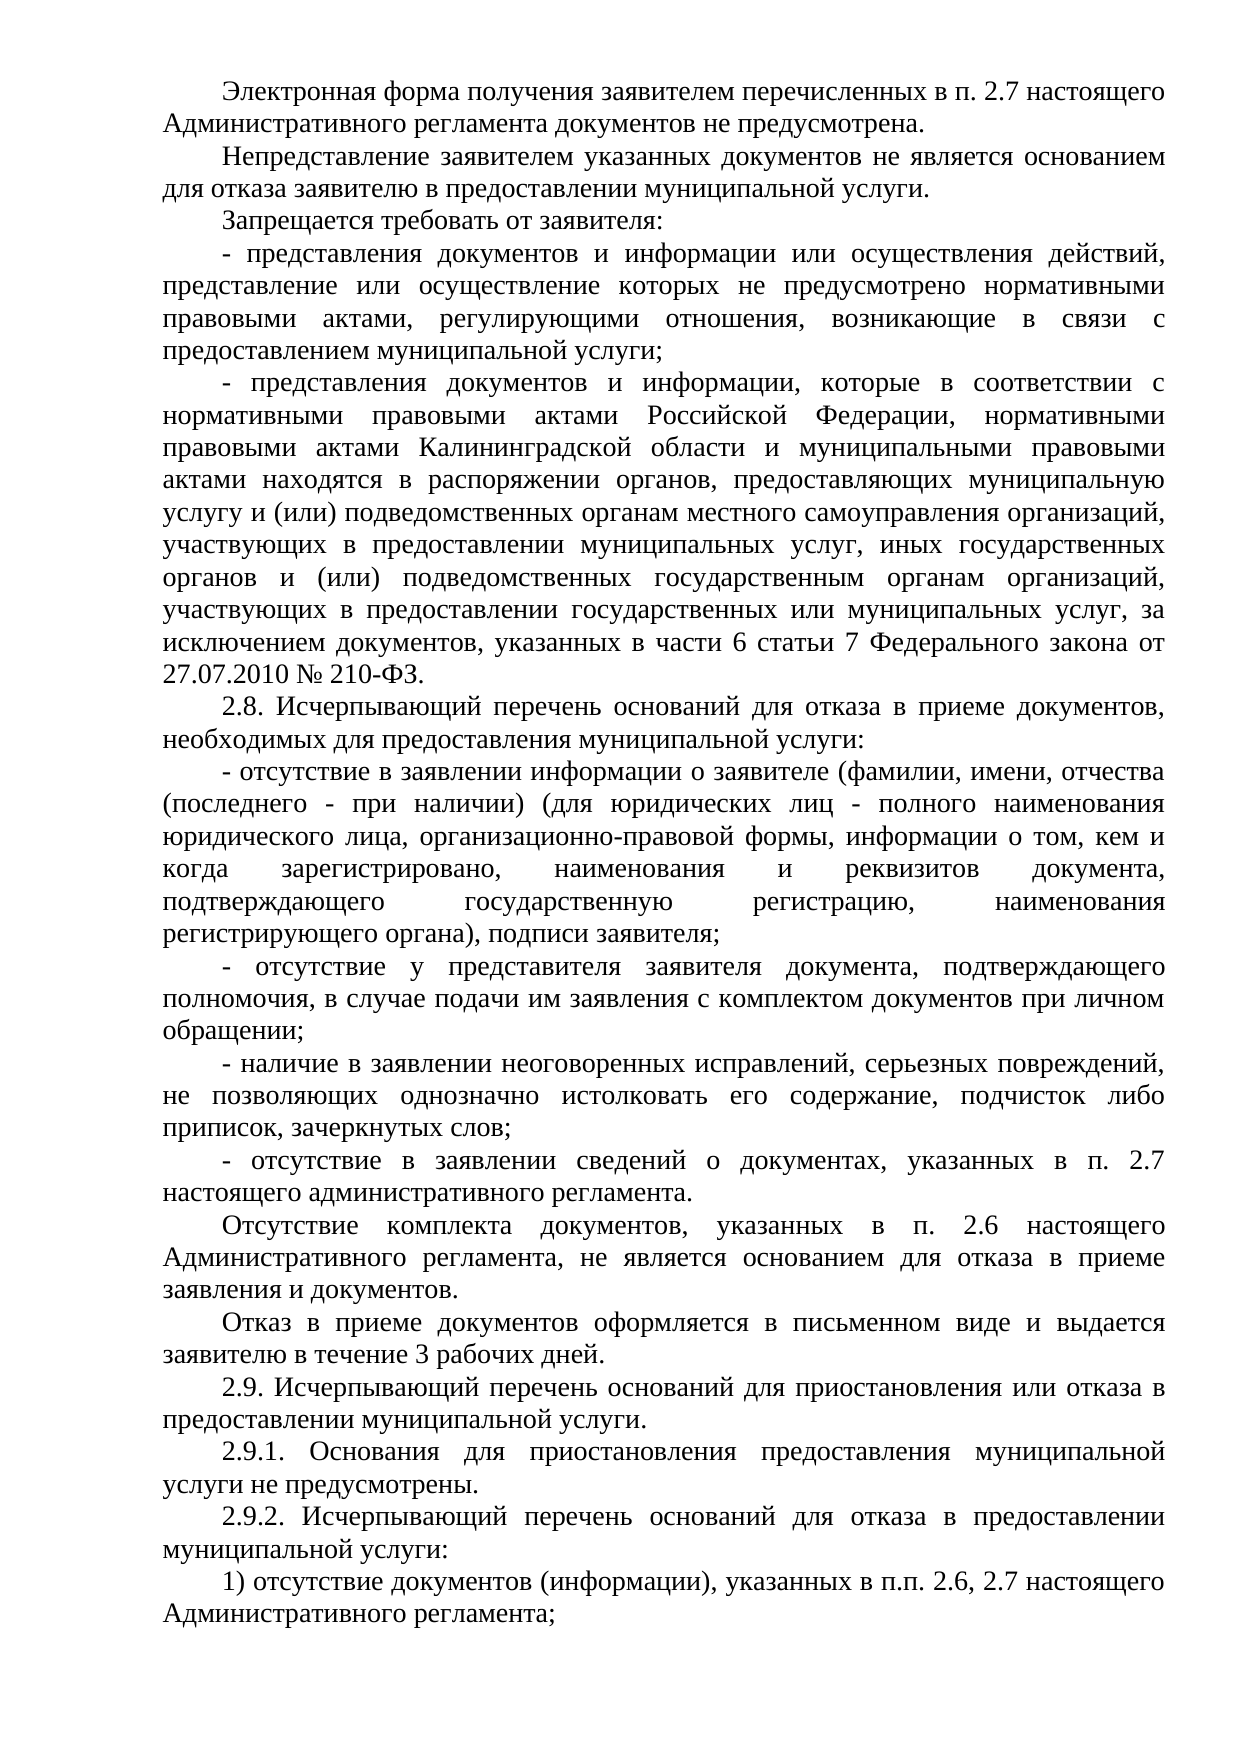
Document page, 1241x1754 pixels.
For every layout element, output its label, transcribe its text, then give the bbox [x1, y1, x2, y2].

text 2.9.2. Исчерпывающий перечень оснований для отказа в предоставлении муниципальной услуги: [162, 1499, 1167, 1564]
text - наличие в заявлении неоговоренных исправлений, серьезных повреждений, не позволяющих однозначно истолковать его содержание, подчисток либо приписок, зачеркнутых слов; [162, 1046, 1167, 1143]
text - представления документов и информации, которые в соответствии с нормативными правовыми актами Российской Федерации, нормативными правовыми актами Калининградской области и муниципальными правовыми актами находятся в распоряжении органов, предоставляющих муниципальную услугу и (или) подведомственных органам местного самоуправления организаций, участвующих в предоставлении муниципальных услуг, иных государственных органов и (или) подведомственных государственным органам организаций, участвующих в предоставлении государственных или муниципальных услуг, за исключением документов, указанных в части 6 статьи 7 Федерального закона от 27.07.2010 № 210-ФЗ. [162, 365, 1167, 689]
text Электронная форма получения заявителем перечисленных в п. 2.7 настоящего Административного регламента документов не предусмотрена. [162, 74, 1167, 139]
text 1) отсутствие документов (информации), указанных в п.п. 2.6, 2.7 настоящего Административного регламента; [162, 1564, 1167, 1629]
text Непредставление заявителем указанных документов не является основанием для отказа заявителю в предоставлении муниципальной услуги. [162, 139, 1167, 203]
text - отсутствие у представителя заявителя документа, подтверждающего полномочия, в случае подачи им заявления с комплектом документов при личном обращении; [162, 948, 1167, 1046]
text 2.9. Исчерпывающий перечень оснований для приостановления или отказа в предоставлении муниципальной услуги. [162, 1370, 1167, 1434]
text - отсутствие в заявлении информации о заявителе (фамилии, имени, отчества (последнего - при наличии) (для юридических лиц - полного наименования юридического лица, организационно-правовой формы, информации о том, кем и когда зарегистрировано, наименования и реквизитов документа, подтверждающего государственную регистрацию, наименования регистрирующего органа), подписи заявителя; [162, 754, 1167, 948]
text Отсутствие комплекта документов, указанных в п. 2.6 настоящего Административного регламента, не является основанием для отказа в приеме заявления и документов. [162, 1208, 1167, 1305]
text - представления документов и информации или осуществления действий, представление или осуществление которых не предусмотрено нормативными правовыми актами, регулирующими отношения, возникающие в связи с предоставлением муниципальной услуги; [162, 236, 1167, 365]
text - отсутствие в заявлении сведений о документах, указанных в п. 2.7 настоящего административного регламента. [162, 1143, 1167, 1208]
text 2.9.1. Основания для приостановления предоставления муниципальной услуги не предусмотрены. [162, 1434, 1167, 1499]
text Запрещается требовать от заявителя: [162, 203, 1167, 236]
text Отказ в приеме документов оформляется в письменном виде и выдается заявителю в течение 3 рабочих дней. [162, 1305, 1167, 1370]
text 2.8. Исчерпывающий перечень оснований для отказа в приеме документов, необходимых для предоставления муниципальной услуги: [162, 689, 1167, 754]
